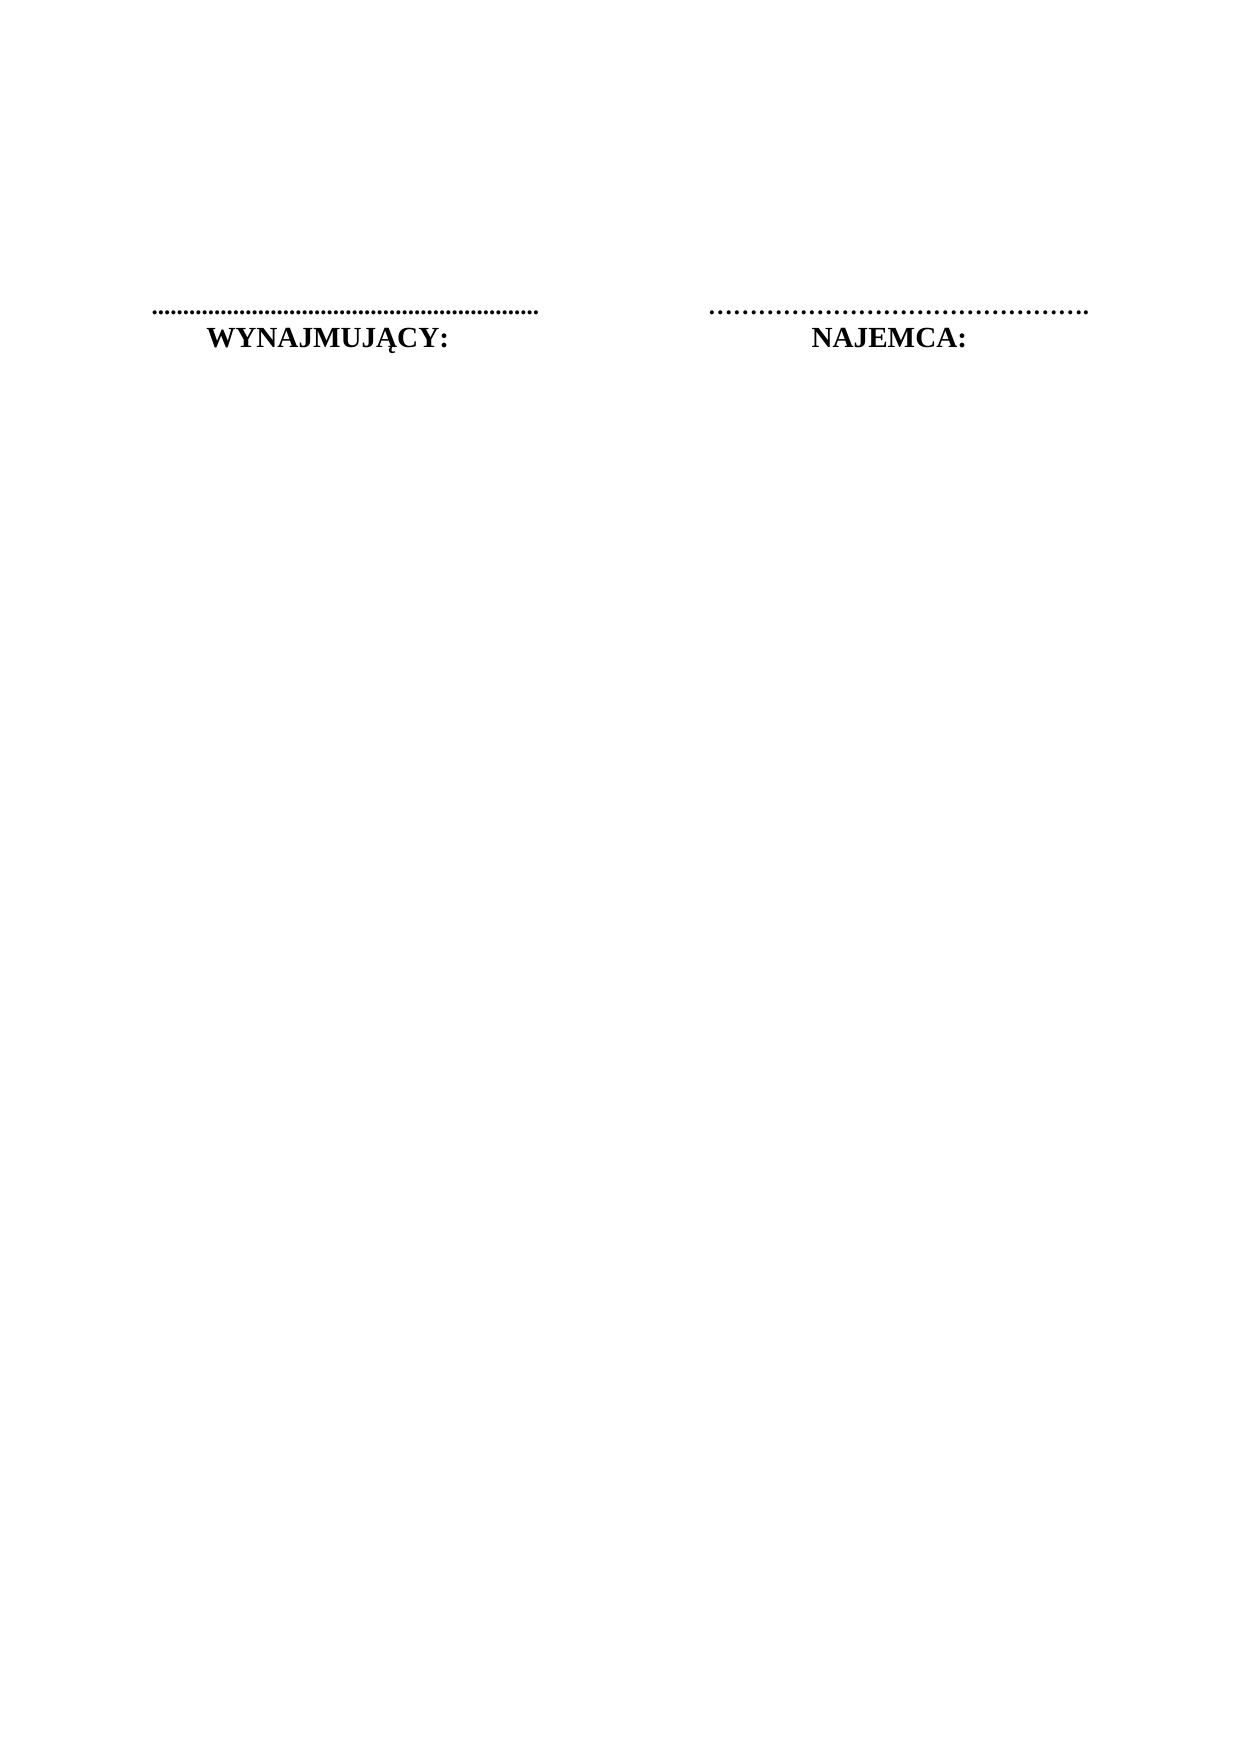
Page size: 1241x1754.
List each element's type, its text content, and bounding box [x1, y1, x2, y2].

text WYNAJMUJĄCY: NAJEMCA: [148, 320, 1093, 354]
text .............................................................. ………………………………………. [148, 291, 1093, 320]
